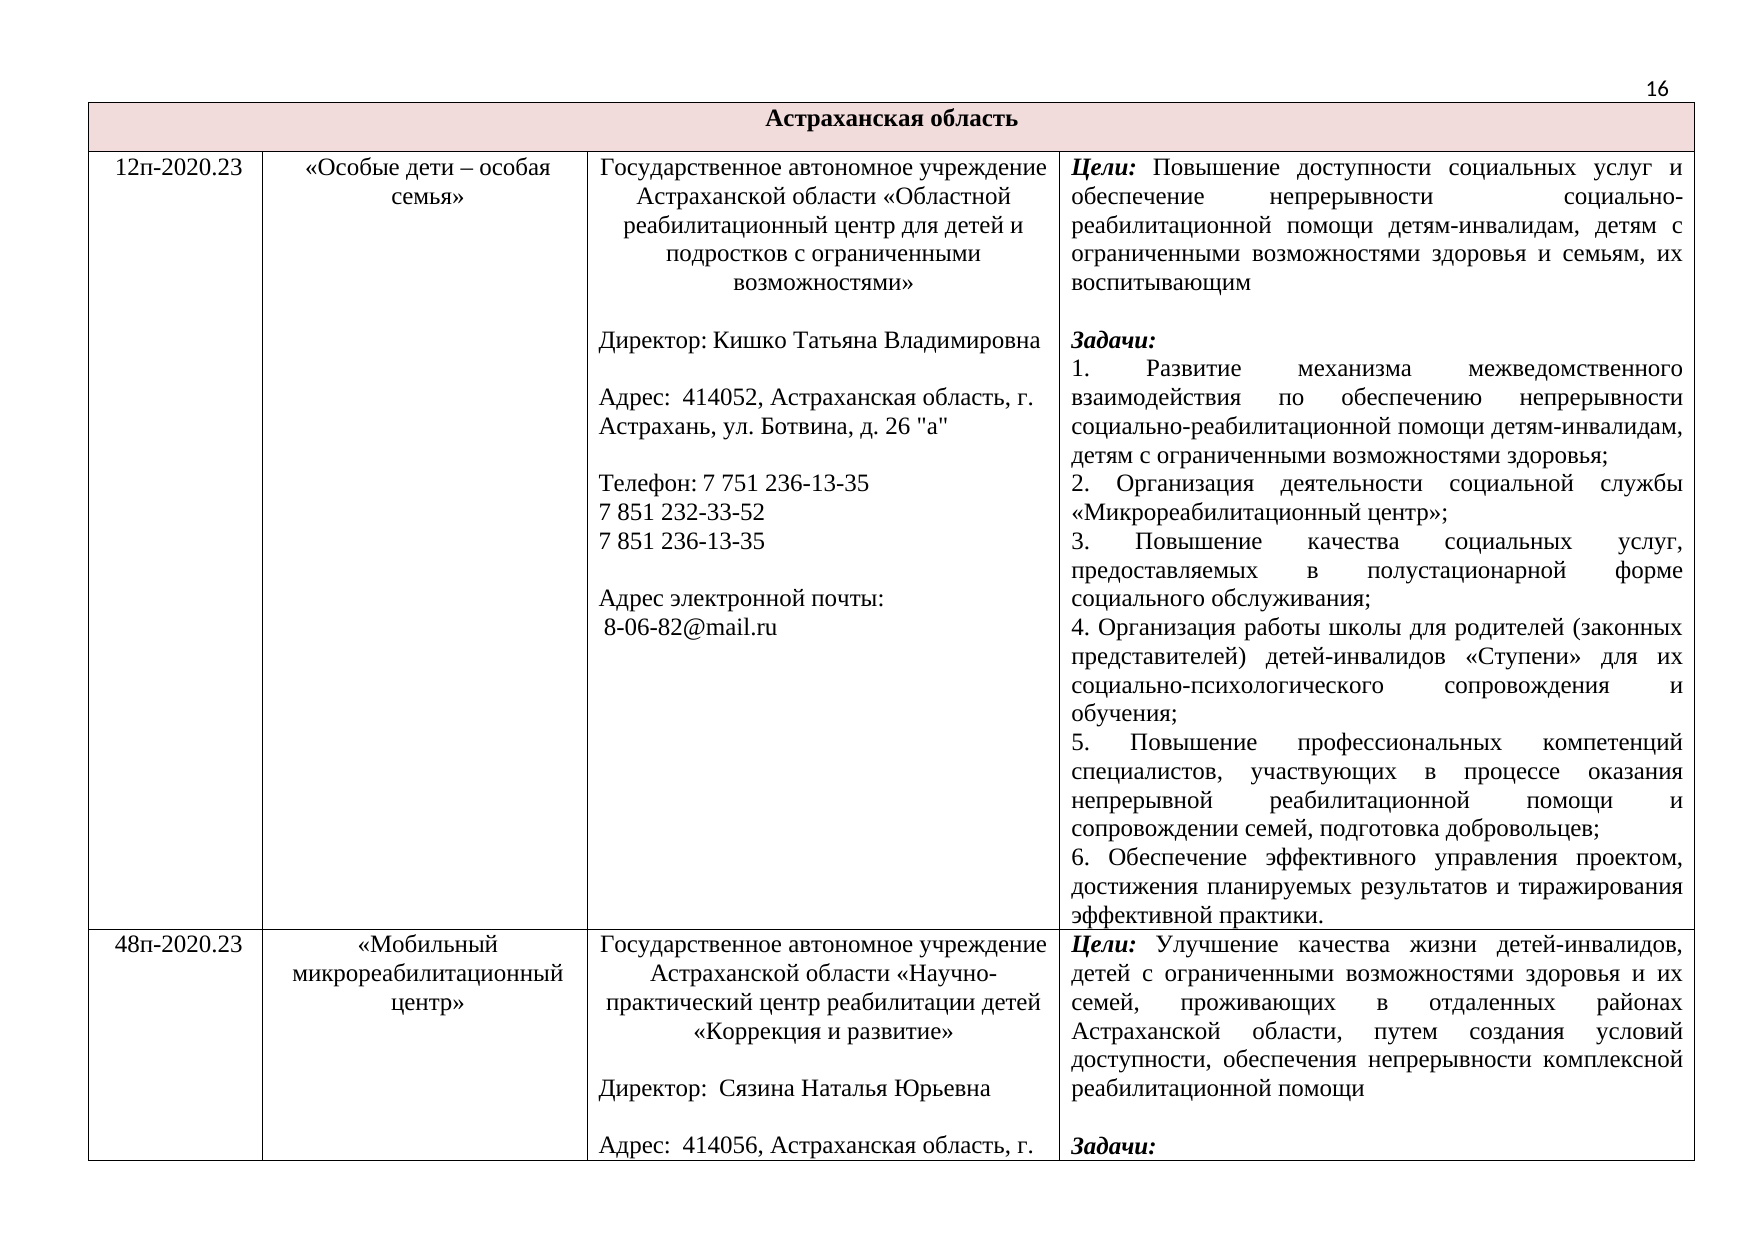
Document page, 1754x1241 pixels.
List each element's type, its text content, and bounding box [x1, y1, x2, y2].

table_cell «Особые дети – особая семья» [263, 152, 587, 928]
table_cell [588, 930, 1059, 1159]
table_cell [1060, 930, 1694, 1159]
table_cell Астраханская область [89, 103, 1694, 151]
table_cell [263, 930, 587, 1159]
table_cell Цели: Повышение доступности социальных услуг и обеспечение непрерывности социально-реабилитационной помощи детям-инвалидам, детям с ограниченными возможностями здоровья и семьям, их воспитывающим Задачи: 1. Развитие механизма межведомственного взаимодействия по обеспечению непрерывности социально-реабилитационной помощи детям-инвалидам, детям с ограниченными возможностями здоровья; 2. Организация деятельности социальной службы «Микрореабилитационный центр»; 3. Повышение качества социальных услуг, предоставляемых в полустационарной форме социального обслуживания; 4. Организация работы школы для родителей (законных представителей) детей-инвалидов «Ступени» для их социально-психологического сопровождения и обучения; 5. Повышение профессиональных компетенций специалистов, участвующих в процессе оказания непрерывной реабилитационной помощи и сопровождении семей, подготовка добровольцев; 6. Обеспечение эффективного управления проектом, достижения планируемых результатов и тиражирования эффективной практики. [1060, 152, 1694, 928]
table_cell 12п-2020.23 [89, 152, 262, 928]
table_cell 48п-2020.23 [89, 930, 262, 1159]
table_cell Государственное автономное учреждение Астраханской области «Областной реабилитационный центр для детей и подростков с ограниченными возможностями» Директор: Кишко Татьяна Владимировна Адрес: 414052, Астраханская область, г. Астрахань, ул. Ботвина, д. 26 "а" Телефон: 7 751 236-13-35 7 851 232-33-52 7 851 236-13-35 Адрес электронной почты: 8-06-82@mail.ru [588, 152, 1059, 928]
